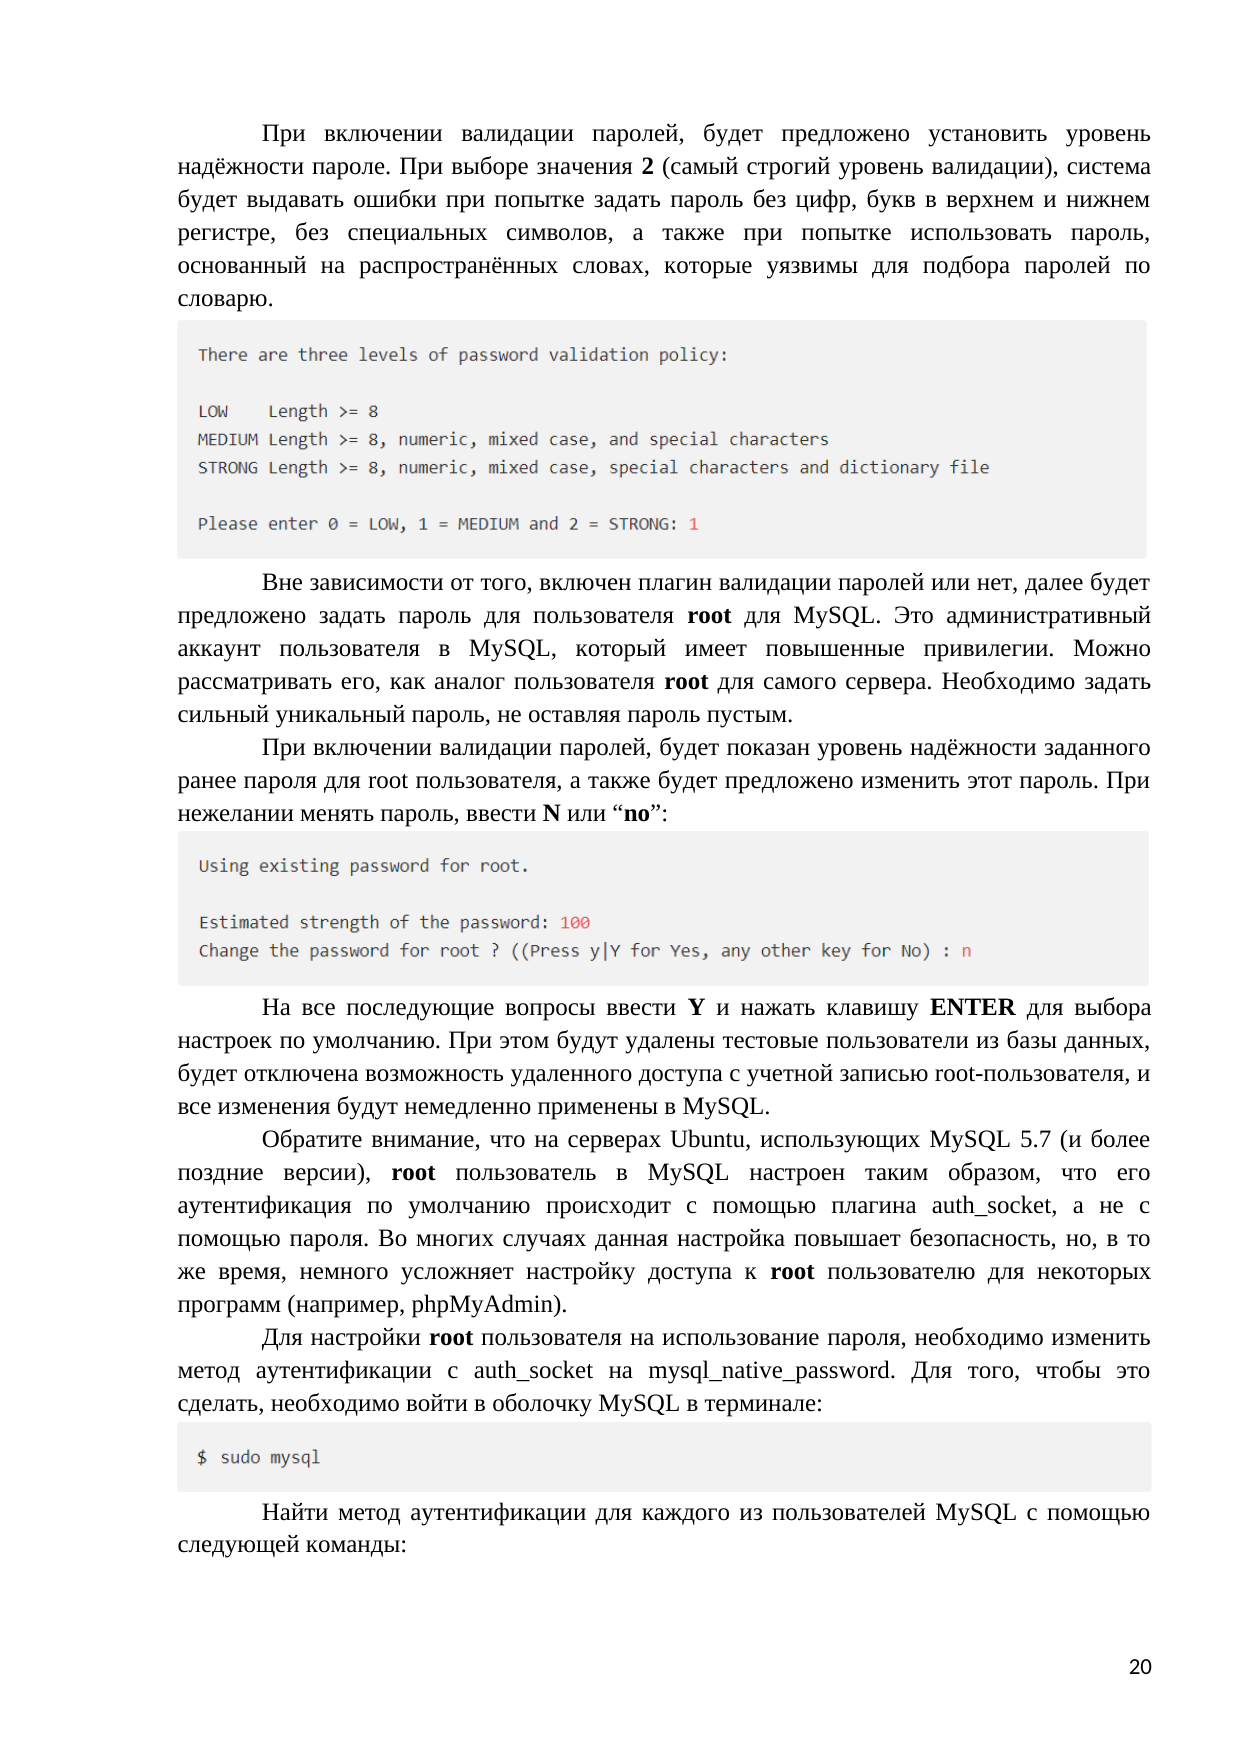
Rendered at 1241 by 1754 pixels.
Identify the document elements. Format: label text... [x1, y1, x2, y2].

text На все последующие вопросы ввести Y и нажать клавишу ENTER для выбора настроек по умолчанию. При этом будут удалены тестовые пользователи из базы данных, будет отключена возможность удаленного доступа с учетной записью root-пользователя, и все изменения будут немедленно применены в MySQL. [177, 992, 1152, 1120]
picture [177, 316, 1152, 563]
picture [177, 831, 1152, 988]
text При включении валидации паролей, будет показан уровень надёжности заданного ранее пароля для root пользователя, а также будет предложено изменить этот пароль. При нежелании менять пароль, ввести N или “no”: [177, 732, 1152, 827]
text Обратите внимание, что на серверах Ubuntu, использующих MySQL 5.7 (и более поздние версии), root пользователь в MySQL настроен таким образом, что его аутентификация по умолчанию происходит с помощью плагина auth_socket, а не с помощью пароля. Во многих случаях данная настройка повышает безопасность, но, в то же время, немного усложняет настройку доступа к root пользователю для некоторых программ (например, phpMyAdmin). [177, 1124, 1152, 1318]
text При включении валидации паролей, будет предложено установить уровень надёжности пароле. При выборе значения 2 (самый строгий уровень валидации), система будет выдавать ошибки при попытке задать пароль без цифр, букв в верхнем и нижнем регистре, без специальных символов, а также при попытке использовать пароль, основанный на распространённых словах, которые уязвимы для подбора паролей по словарю. [177, 118, 1152, 312]
picture [177, 1421, 1152, 1493]
text Найти метод аутентификации для каждого из пользователей MySQL с помощью следующей команды: [177, 1497, 1152, 1558]
text Для настройки root пользователя на использование пароля, необходимо изменить метод аутентификации с auth_socket на mysql_native_password. Для того, чтобы это сделать, необходимо войти в оболочку MySQL в терминале: [177, 1322, 1152, 1417]
text Вне зависимости от того, включен плагин валидации паролей или нет, далее будет предложено задать пароль для пользователя root для MySQL. Это административный аккаунт пользователя в MySQL, который имеет повышенные привилегии. Можно рассматривать его, как аналог пользователя root для самого сервера. Необходимо задать сильный уникальный пароль, не оставляя пароль пустым. [177, 567, 1152, 728]
